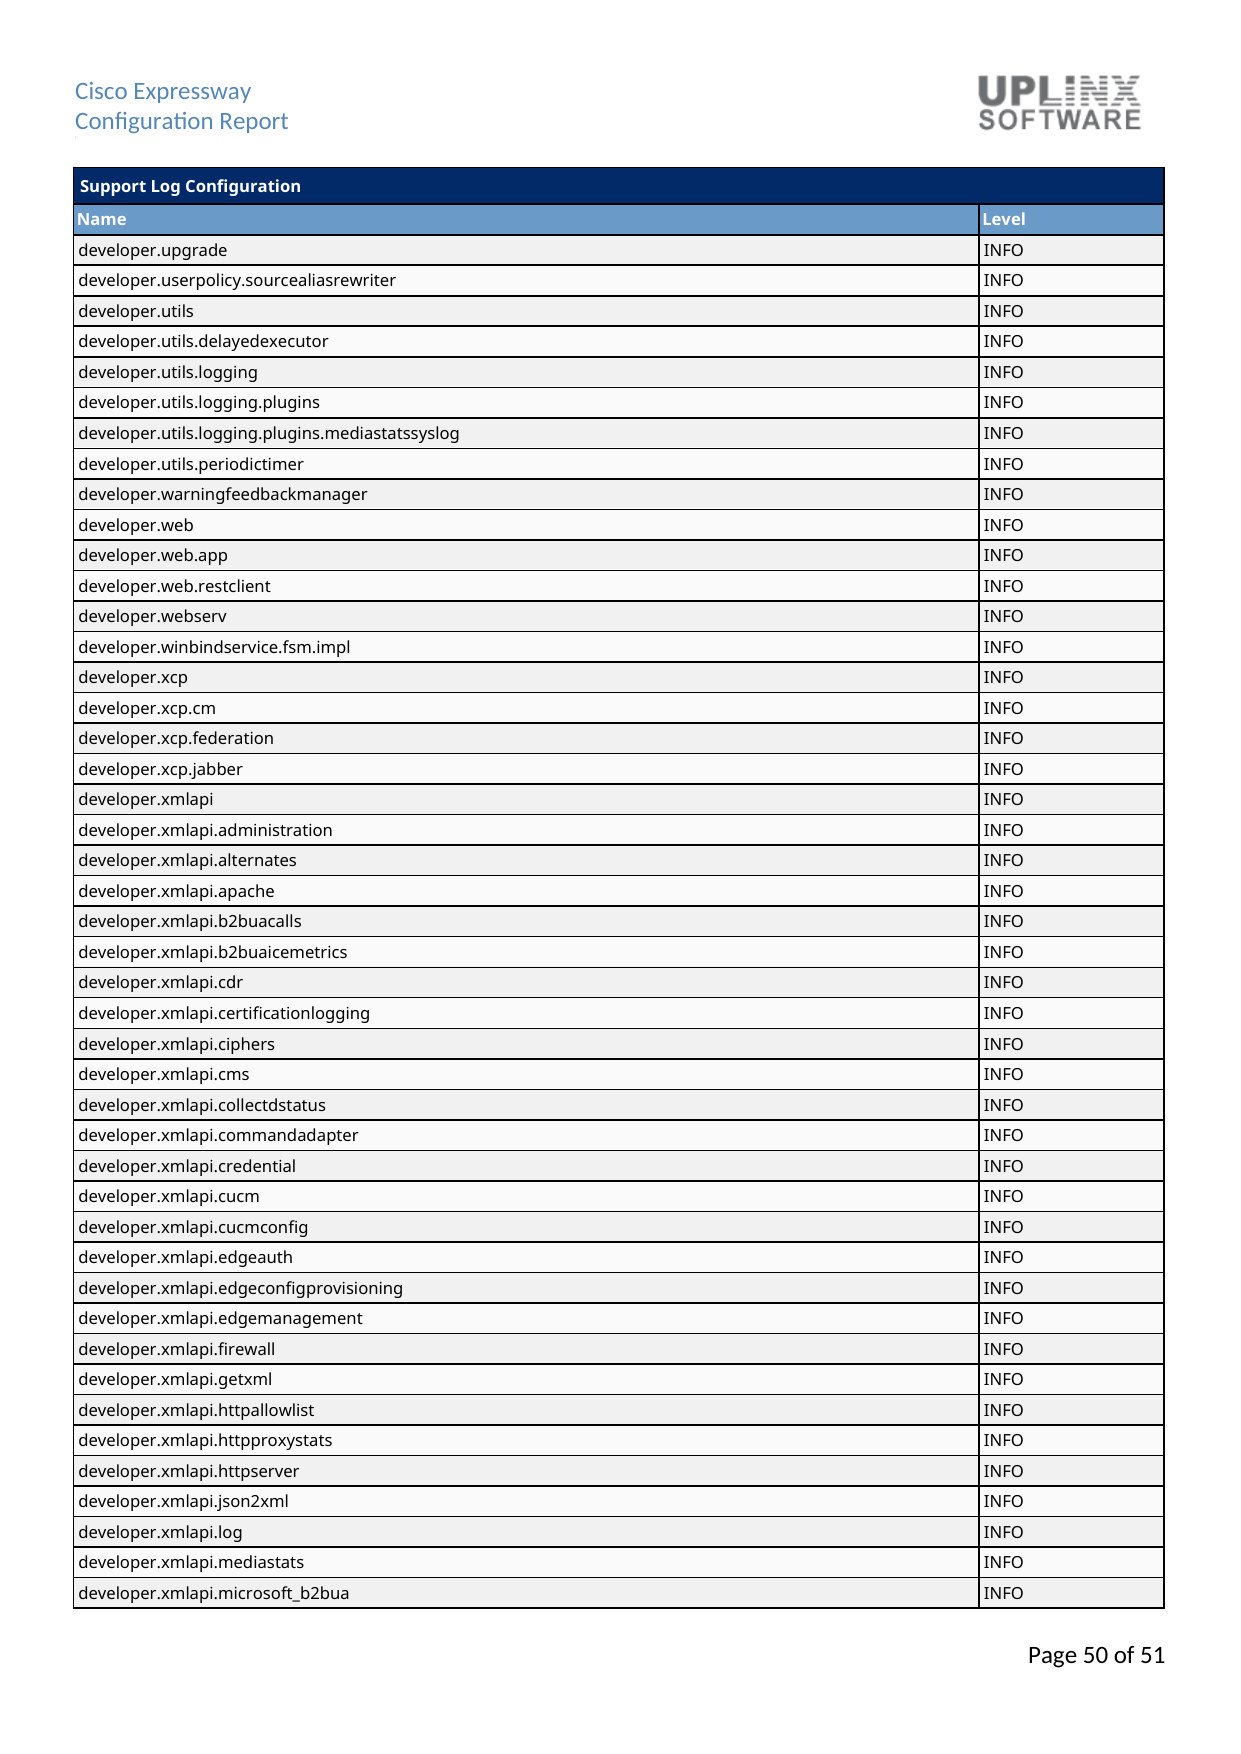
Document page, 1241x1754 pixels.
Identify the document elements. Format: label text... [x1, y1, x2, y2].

picture [977, 74, 1143, 133]
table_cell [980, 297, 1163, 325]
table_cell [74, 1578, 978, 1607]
table_cell Name [74, 205, 978, 234]
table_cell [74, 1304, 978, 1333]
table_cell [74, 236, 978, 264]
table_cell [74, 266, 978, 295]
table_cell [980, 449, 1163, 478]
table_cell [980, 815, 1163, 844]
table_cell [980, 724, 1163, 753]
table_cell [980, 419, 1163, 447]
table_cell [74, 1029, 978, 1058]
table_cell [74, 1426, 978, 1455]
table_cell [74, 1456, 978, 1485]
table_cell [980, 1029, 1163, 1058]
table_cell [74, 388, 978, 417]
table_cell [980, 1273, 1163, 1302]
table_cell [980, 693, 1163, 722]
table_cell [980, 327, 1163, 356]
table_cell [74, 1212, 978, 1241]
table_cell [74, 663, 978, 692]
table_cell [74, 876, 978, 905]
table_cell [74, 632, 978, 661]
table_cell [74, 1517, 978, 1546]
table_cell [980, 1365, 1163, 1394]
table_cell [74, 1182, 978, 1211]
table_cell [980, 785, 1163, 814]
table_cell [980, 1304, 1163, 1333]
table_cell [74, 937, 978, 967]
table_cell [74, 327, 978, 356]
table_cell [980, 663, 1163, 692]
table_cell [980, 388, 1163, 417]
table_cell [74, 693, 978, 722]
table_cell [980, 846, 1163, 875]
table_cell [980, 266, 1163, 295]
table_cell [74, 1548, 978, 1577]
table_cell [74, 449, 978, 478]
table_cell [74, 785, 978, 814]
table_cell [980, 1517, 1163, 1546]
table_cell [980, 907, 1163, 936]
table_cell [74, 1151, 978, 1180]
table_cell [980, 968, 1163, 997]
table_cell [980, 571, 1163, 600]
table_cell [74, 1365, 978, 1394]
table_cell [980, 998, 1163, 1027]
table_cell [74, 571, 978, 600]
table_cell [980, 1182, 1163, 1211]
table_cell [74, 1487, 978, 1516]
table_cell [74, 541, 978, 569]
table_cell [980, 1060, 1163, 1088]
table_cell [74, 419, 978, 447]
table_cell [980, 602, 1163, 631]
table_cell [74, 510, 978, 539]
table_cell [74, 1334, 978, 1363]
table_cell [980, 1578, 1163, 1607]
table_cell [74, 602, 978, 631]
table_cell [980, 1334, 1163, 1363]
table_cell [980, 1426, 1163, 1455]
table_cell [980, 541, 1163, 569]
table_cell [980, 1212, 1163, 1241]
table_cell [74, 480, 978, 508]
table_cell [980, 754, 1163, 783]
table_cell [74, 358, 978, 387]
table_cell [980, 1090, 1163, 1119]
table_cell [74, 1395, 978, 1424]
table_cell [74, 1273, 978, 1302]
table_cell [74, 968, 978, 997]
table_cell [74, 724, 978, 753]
table_cell Level [980, 205, 1163, 234]
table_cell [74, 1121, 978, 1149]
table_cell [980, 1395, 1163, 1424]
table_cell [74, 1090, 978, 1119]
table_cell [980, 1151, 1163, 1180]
table_header Support Log Configuration [74, 168, 1163, 203]
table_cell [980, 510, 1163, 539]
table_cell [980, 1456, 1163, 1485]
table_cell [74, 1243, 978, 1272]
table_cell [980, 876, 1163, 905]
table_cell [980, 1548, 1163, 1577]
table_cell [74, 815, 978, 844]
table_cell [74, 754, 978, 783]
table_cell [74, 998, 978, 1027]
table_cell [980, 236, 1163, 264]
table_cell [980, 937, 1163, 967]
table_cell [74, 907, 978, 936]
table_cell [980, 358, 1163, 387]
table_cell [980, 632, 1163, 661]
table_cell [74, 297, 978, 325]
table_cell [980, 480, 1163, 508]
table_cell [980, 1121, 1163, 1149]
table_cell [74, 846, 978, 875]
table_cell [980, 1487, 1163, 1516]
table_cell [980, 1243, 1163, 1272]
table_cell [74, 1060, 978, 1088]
